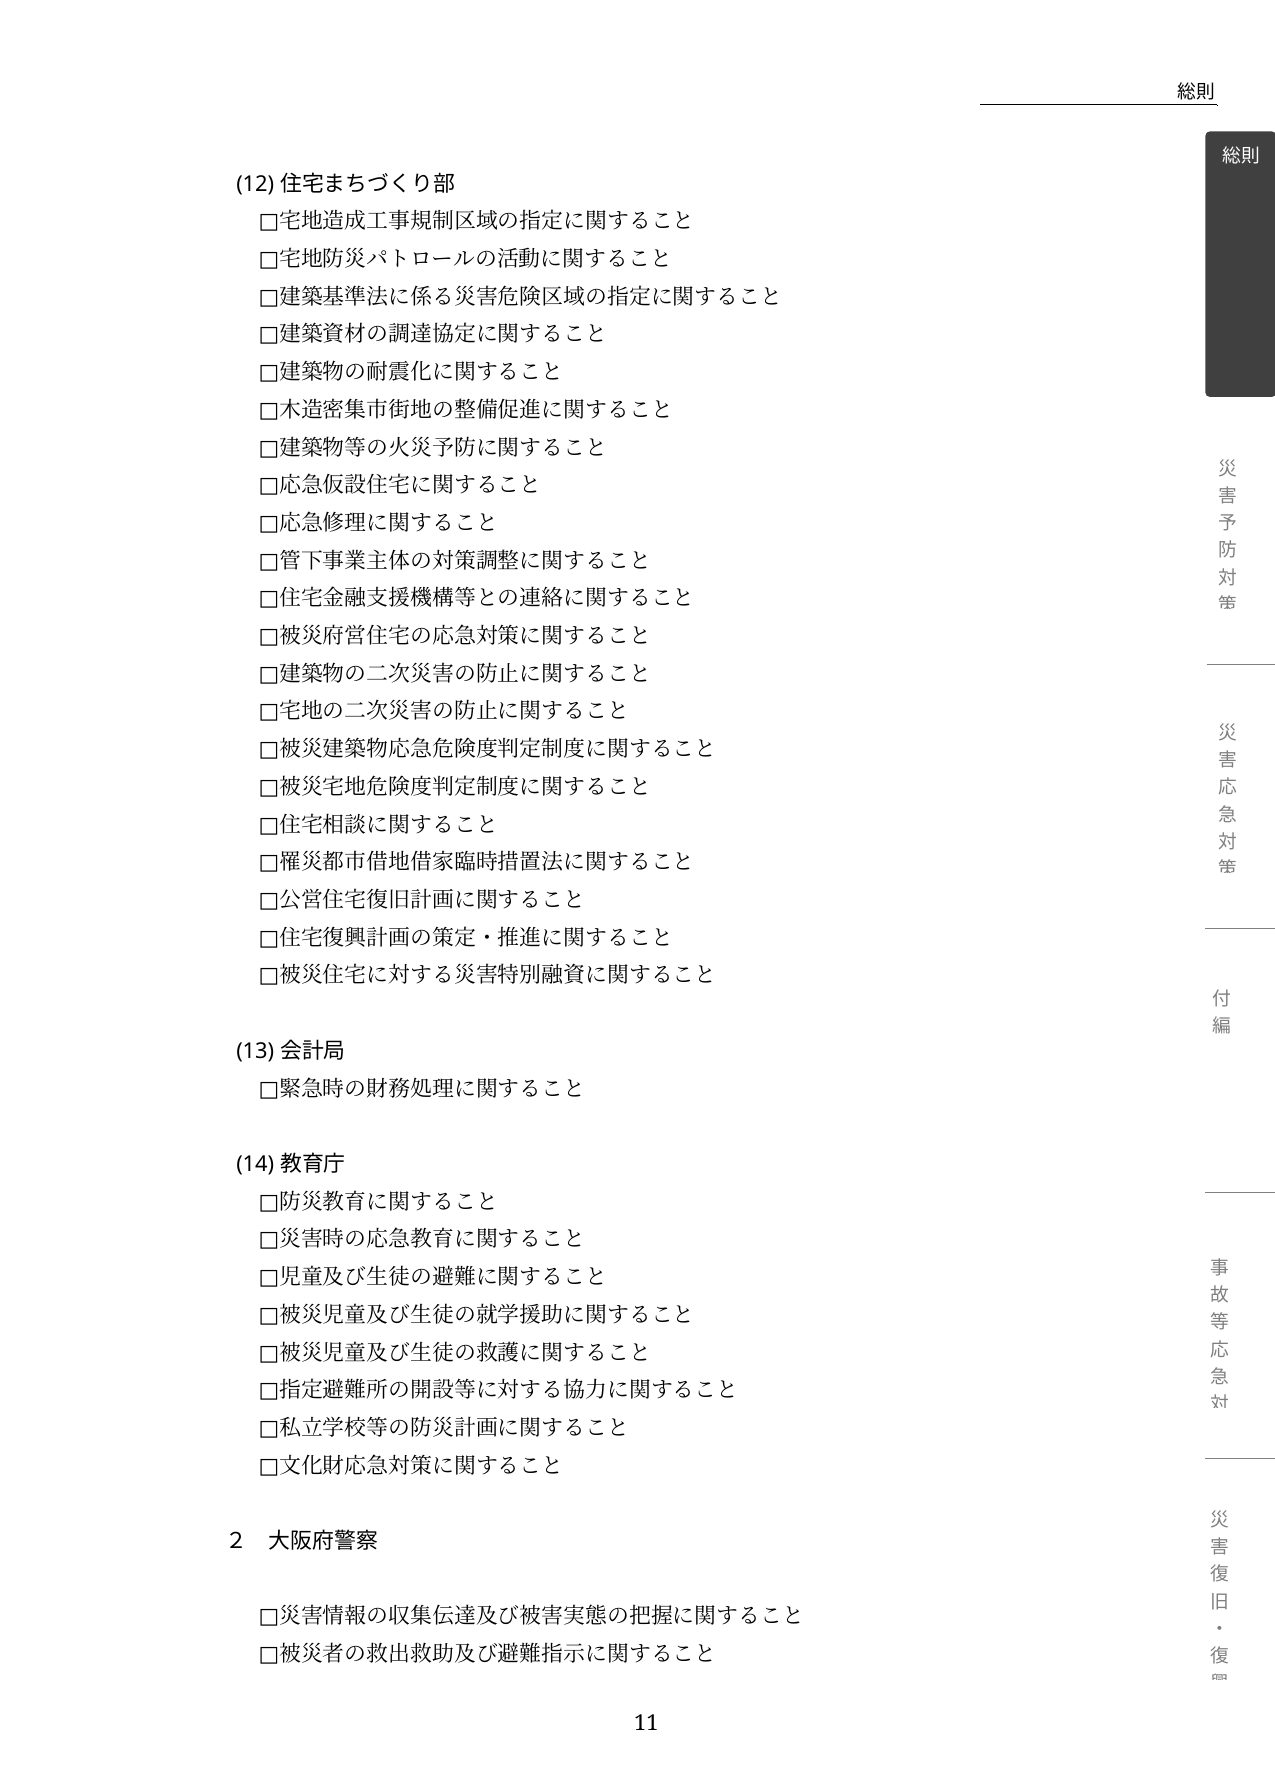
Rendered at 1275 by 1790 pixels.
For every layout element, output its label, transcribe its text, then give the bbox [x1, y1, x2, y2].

text □建築資材の調達協定に関すること [35, 311, 1257, 348]
text □公営住宅復旧計画に関すること [35, 876, 1257, 914]
text □建築基準法に係る災害危険区域の指定に関すること [35, 273, 1257, 311]
text □建築物等の火災予防に関すること [35, 424, 1257, 461]
text □応急仮設住宅に関すること [35, 461, 1257, 499]
text □災害情報の収集伝達及び被害実態の把握に関すること [35, 1593, 1257, 1630]
text □災害時の応急教育に関すること [35, 1216, 1257, 1253]
text (13) 会計局 [35, 1027, 1257, 1065]
text □被災住宅に対する災害特別融資に関すること [35, 952, 1257, 989]
text (12) 住宅まちづくり部 [35, 160, 1257, 197]
text □建築物の耐震化に関すること [35, 348, 1257, 386]
text □防災教育に関すること [35, 1178, 1257, 1216]
text □宅地の二次災害の防止に関すること [35, 688, 1257, 725]
text □木造密集市街地の整備促進に関すること [35, 386, 1257, 424]
text □宅地造成工事規制区域の指定に関すること [35, 197, 1257, 235]
text □罹災都市借地借家臨時措置法に関すること [35, 838, 1257, 876]
text □被災児童及び生徒の救護に関すること [35, 1329, 1257, 1366]
text □児童及び生徒の避難に関すること [35, 1253, 1257, 1291]
text □被災児童及び生徒の就学援助に関すること [35, 1291, 1257, 1329]
text □緊急時の財務処理に関すること [35, 1065, 1257, 1102]
text □被災建築物応急危険度判定制度に関すること [35, 725, 1257, 763]
text □応急修理に関すること [35, 499, 1257, 537]
text □宅地防災パトロールの活動に関すること [35, 235, 1257, 273]
text □被災宅地危険度判定制度に関すること [35, 763, 1257, 801]
text ２ 大阪府警察 [35, 1517, 1257, 1555]
text □住宅相談に関すること [35, 801, 1257, 838]
text (14) 教育庁 [35, 1140, 1257, 1178]
text □指定避難所の開設等に対する協力に関すること [35, 1366, 1257, 1404]
text □被災府営住宅の応急対策に関すること [35, 612, 1257, 650]
text □文化財応急対策に関すること [35, 1442, 1257, 1479]
text □住宅復興計画の策定・推進に関すること [35, 914, 1257, 952]
text □被災者の救出救助及び避難指示に関すること [35, 1630, 1257, 1668]
text □私立学校等の防災計画に関すること [35, 1404, 1257, 1442]
text □建築物の二次災害の防止に関すること [35, 650, 1257, 688]
text □住宅金融支援機構等との連絡に関すること [35, 574, 1257, 612]
text □管下事業主体の対策調整に関すること [35, 537, 1257, 574]
